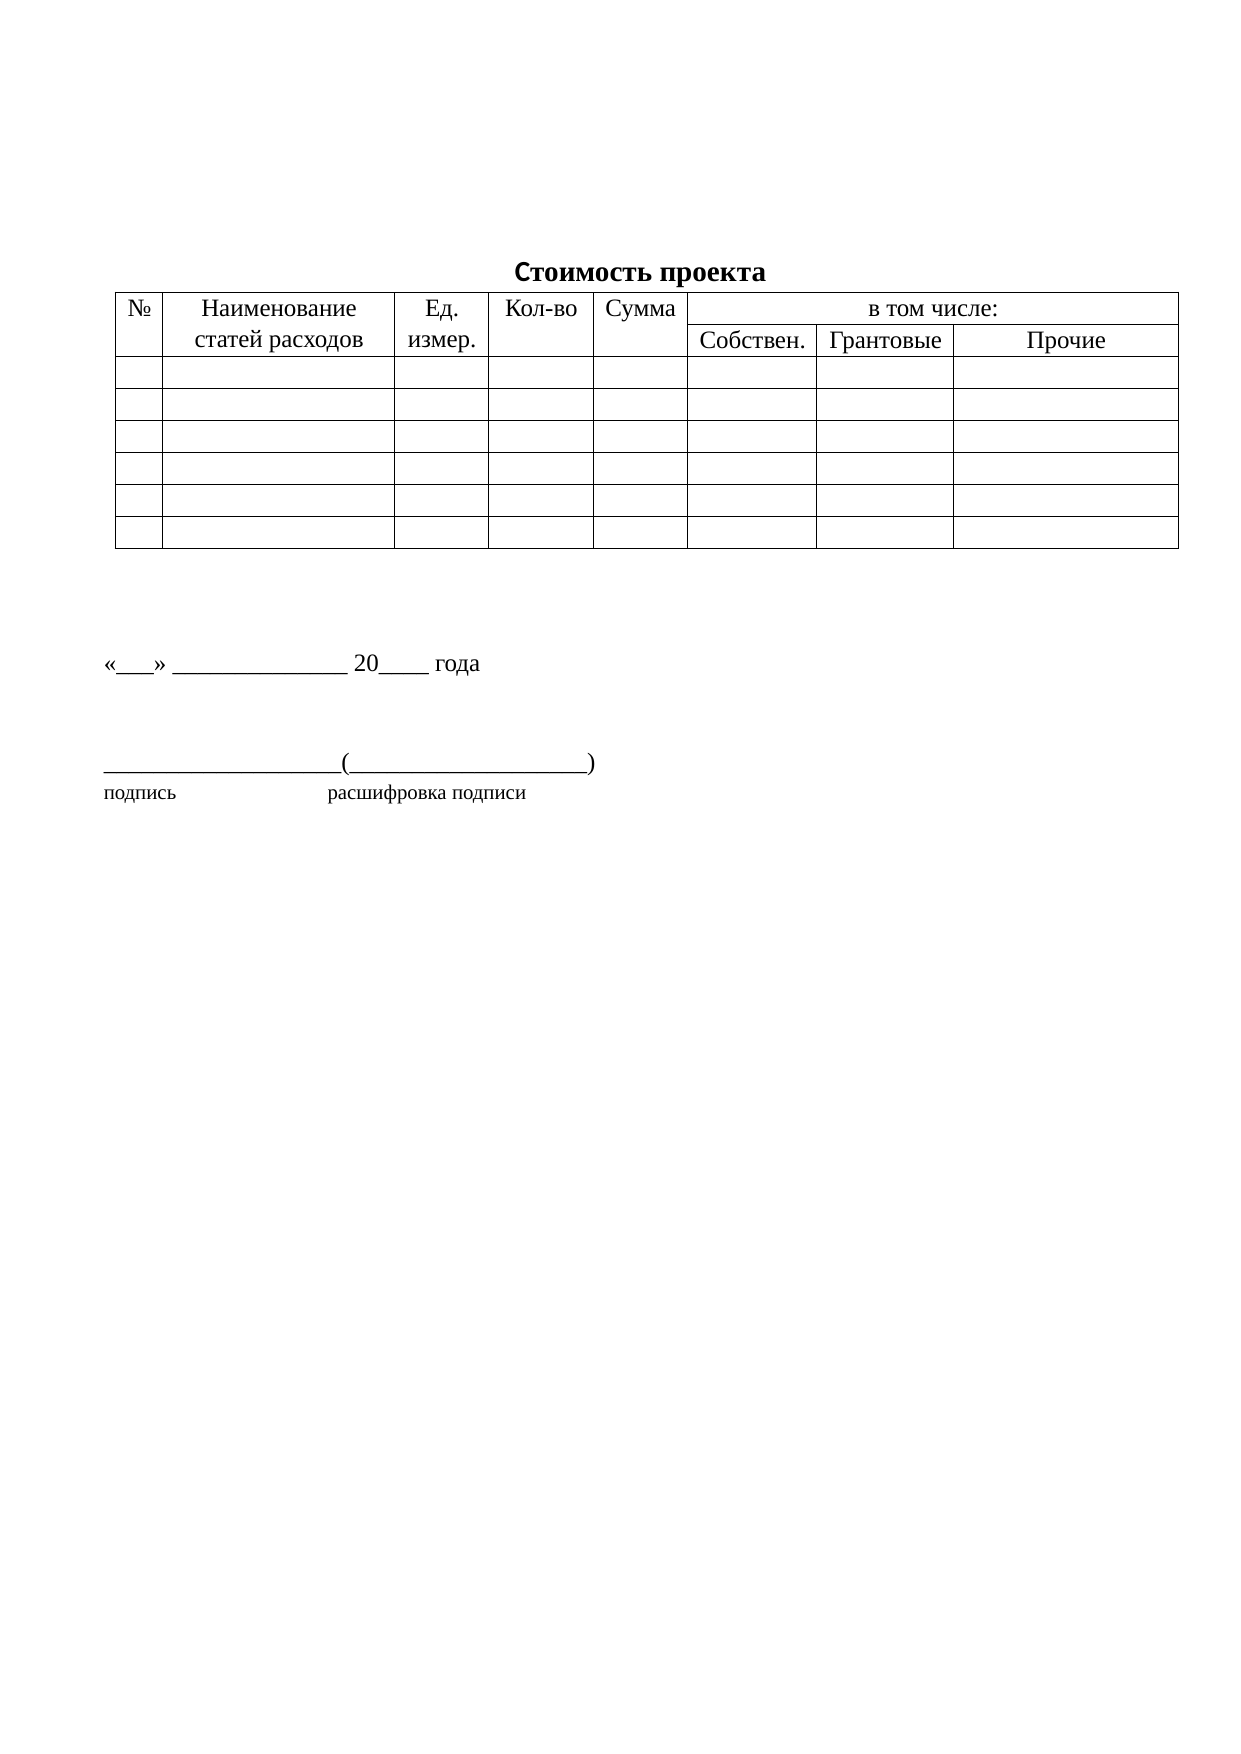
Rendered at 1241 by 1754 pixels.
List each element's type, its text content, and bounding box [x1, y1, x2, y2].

table_cell [116, 485, 162, 516]
table_header Наименование статей расходов [163, 293, 394, 356]
table_cell [395, 357, 488, 388]
text подпись расшифровка подписи [103, 780, 1152, 804]
table_cell [163, 389, 394, 420]
table_cell Грантовые [817, 325, 953, 356]
table_cell [489, 421, 593, 452]
text «___» ______________ 20____ года [103, 648, 1152, 677]
table_header Кол-во [489, 293, 593, 356]
table_cell [489, 517, 593, 548]
table_cell [594, 485, 687, 516]
table_cell Прочие [954, 325, 1178, 356]
text Стоимость проекта [514, 253, 1152, 289]
table_cell [954, 389, 1178, 420]
table_cell [163, 421, 394, 452]
table_cell [163, 517, 394, 548]
table_header в том числе: [688, 293, 1178, 324]
table_cell [395, 453, 488, 484]
table_cell [594, 389, 687, 420]
table_cell [954, 421, 1178, 452]
table_header Ед. измер. [395, 293, 488, 356]
table_cell [688, 421, 816, 452]
table_cell [688, 453, 816, 484]
table_cell [817, 485, 953, 516]
table_cell [489, 357, 593, 388]
table_cell [395, 421, 488, 452]
table_cell [817, 421, 953, 452]
table_cell [594, 357, 687, 388]
table_cell [688, 357, 816, 388]
table_cell [116, 357, 162, 388]
table_cell [163, 453, 394, 484]
table_cell [116, 453, 162, 484]
table_cell [954, 453, 1178, 484]
table_cell [116, 421, 162, 452]
table_cell [954, 357, 1178, 388]
table_header № [116, 293, 162, 356]
table_cell [116, 517, 162, 548]
table_cell Собствен. [688, 325, 816, 356]
table_cell [688, 485, 816, 516]
table_cell [817, 357, 953, 388]
table_cell [688, 389, 816, 420]
text ___________________(___________________) [103, 747, 1152, 776]
table_cell [489, 485, 593, 516]
table_cell [489, 389, 593, 420]
table_cell [817, 389, 953, 420]
table_cell [594, 421, 687, 452]
table_header Сумма [594, 293, 687, 356]
table_cell [594, 453, 687, 484]
table_cell [163, 485, 394, 516]
table_cell [116, 389, 162, 420]
table_cell [688, 517, 816, 548]
table_cell [817, 453, 953, 484]
table_cell [954, 485, 1178, 516]
table_cell [954, 517, 1178, 548]
table_cell [395, 389, 488, 420]
table_cell [395, 485, 488, 516]
table_cell [489, 453, 593, 484]
table_cell [817, 517, 953, 548]
table_cell [395, 517, 488, 548]
table_cell [594, 517, 687, 548]
table_cell [163, 357, 394, 388]
